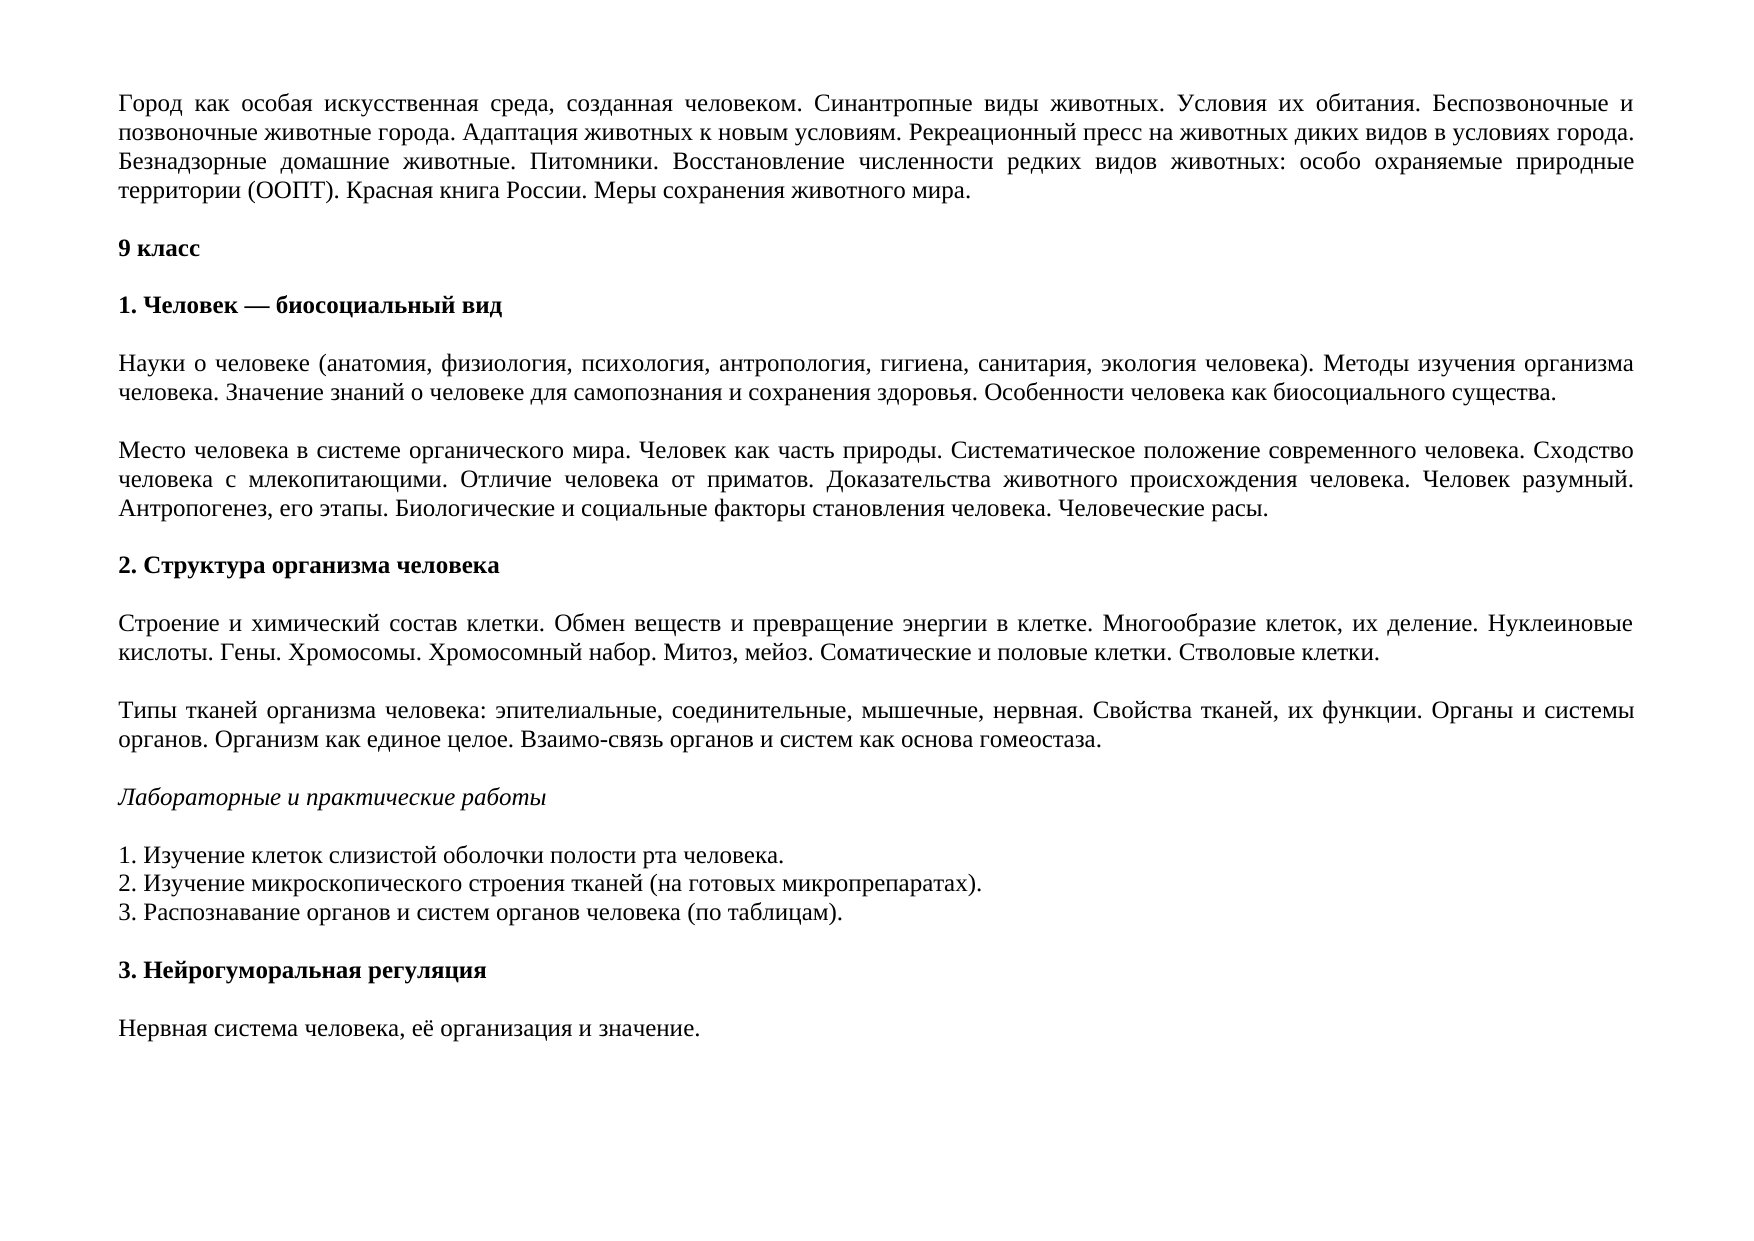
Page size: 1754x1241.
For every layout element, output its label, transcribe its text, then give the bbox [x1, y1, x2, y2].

text Лабораторные и практические работы [118, 782, 1636, 811]
text 3. Нейрогуморальная регуляция [118, 955, 1636, 984]
text Город как особая искусственная среда, созданная человеком. Синантропные виды животных. Условия их обитания. Беспозвоночные и позвоночные животные города. Адаптация животных к новым условиям. Рекреационный пресс на животных диких видов в условиях города. Безнадзорные домашние животные. Питомники. Восстановление численности редких видов животных: особо охраняемые природные территории (ООПТ). Красная книга России. Меры сохранения животного мира. [118, 88, 1636, 203]
text Типы тканей организма человека: эпителиальные, соединительные, мышечные, нервная. Свойства тканей, их функции. Органы и системы органов. Организм как единое целое. Взаимо-связь органов и систем как основа гомеостаза. [118, 695, 1636, 753]
text Место человека в системе органического мира. Человек как часть природы. Систематическое положение современного человека. Сходство человека с млекопитающими. Отличие человека от приматов. Доказательства животного происхождения человека. Человек разумный. Антропогенез, его этапы. Биологические и социальные факторы становления человека. Человеческие расы. [118, 435, 1636, 521]
text 1. Человек — биосоциальный вид [118, 291, 1636, 319]
text Науки о человеке (анатомия, физиология, психология, антропология, гигиена, санитария, экология человека). Методы изучения организма человека. Значение знаний о человеке для самопознания и сохранения здоровья. Особенности человека как биосоциального существа. [118, 348, 1636, 406]
text Нервная система человека, её организация и значение. [118, 1013, 1636, 1042]
text Строение и химический состав клетки. Обмен веществ и превращение энергии в клетке. Многообразие клеток, их деление. Нуклеиновые кислоты. Гены. Хромосомы. Хромосомный набор. Митоз, мейоз. Соматические и половые клетки. Стволовые клетки. [118, 608, 1636, 666]
text 9 класс [118, 233, 1636, 261]
text 1. Изучение клеток слизистой оболочки полости рта человека. 2. Изучение микроскопического строения тканей (на готовых микропрепаратах). 3. Распознавание органов и систем органов человека (по таблицам). [118, 840, 1636, 926]
text 2. Структура организма человека [118, 551, 1636, 579]
